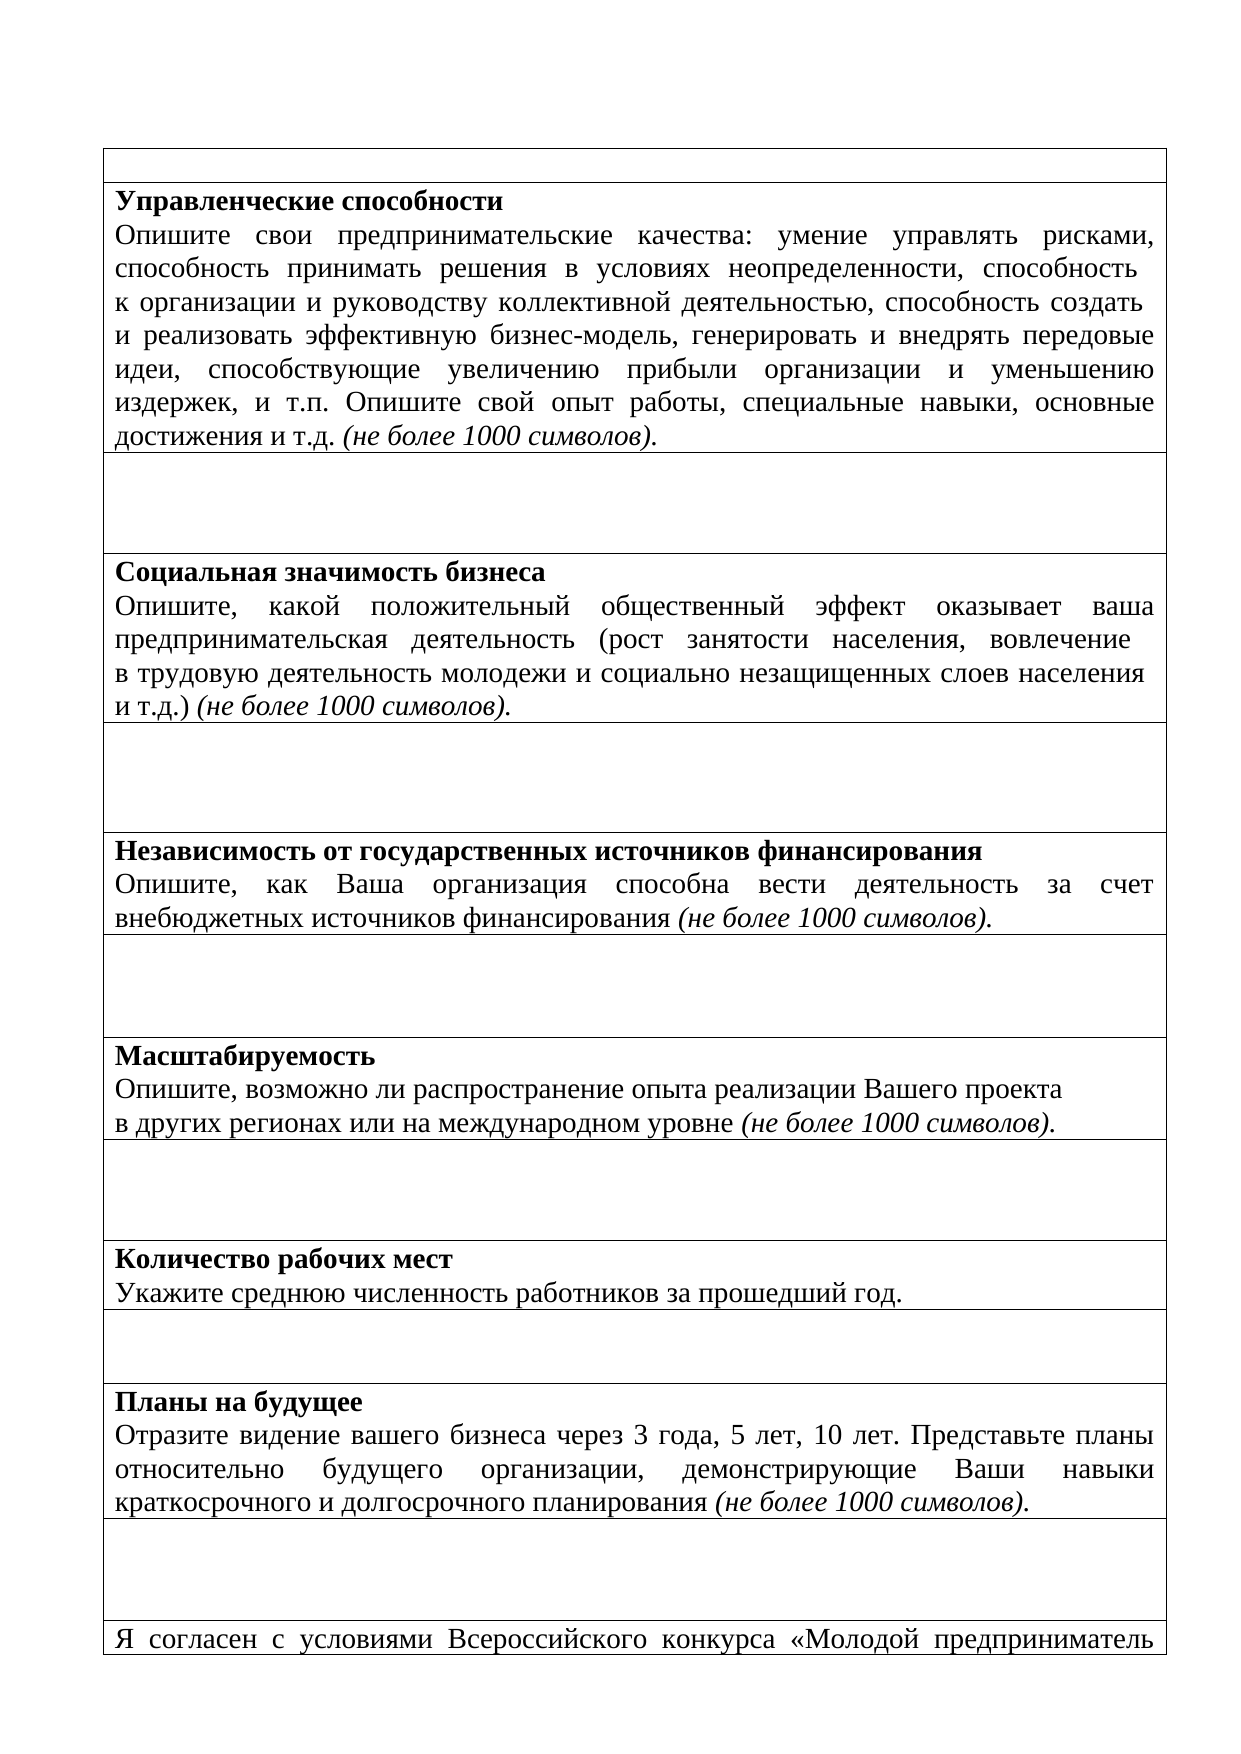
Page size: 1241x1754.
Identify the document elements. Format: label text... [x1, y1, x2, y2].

table_cell [104, 935, 1166, 1037]
table_cell Количество рабочих мест Укажите среднюю численность работников за прошедший год. [104, 1241, 1166, 1308]
table_cell [104, 1140, 1166, 1240]
table_cell Управленческие способности Опишите свои предпринимательские качества: умение управлять рисками, способность принимать решения в условиях неопределенности, способность к организации и руководству коллективной деятельностью, способность создать и реализовать эффективную бизнес-модель, генерировать и внедрять передовые идеи, способствующие увеличению прибыли организации и уменьшению издержек, и т.п. Опишите свой опыт работы, специальные навыки, основные достижения и т.д. (не более 1000 символов). [104, 183, 1166, 452]
table_cell [104, 149, 1166, 182]
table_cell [104, 1621, 1166, 1654]
table_cell Масштабируемость Опишите, возможно ли распространение опыта реализации Вашего проекта в других регионах или на международном уровне (не более 1000 символов). [104, 1038, 1166, 1139]
table_cell [104, 1310, 1166, 1383]
table_cell [104, 453, 1166, 553]
table_cell Независимость от государственных источников финансирования Опишите, как Ваша организация способна вести деятельность за счет внебюджетных источников финансирования (не более 1000 символов). [104, 833, 1166, 933]
table_cell Планы на будущее Отразите видение вашего бизнеса через 3 года, 5 лет, 10 лет. Представьте планы относительно будущего организации, демонстрирующие Ваши навыки краткосрочного и долгосрочного планирования (не более 1000 символов). [104, 1384, 1166, 1518]
table_cell Социальная значимость бизнеса Опишите, какой положительный общественный эффект оказывает ваша предпринимательская деятельность (рост занятости населения, вовлечение в трудовую деятельность молодежи и социально незащищенных слоев населения и т.д.) (не более 1000 символов). [104, 554, 1166, 722]
table_cell [104, 1519, 1166, 1620]
table_cell [104, 723, 1166, 832]
